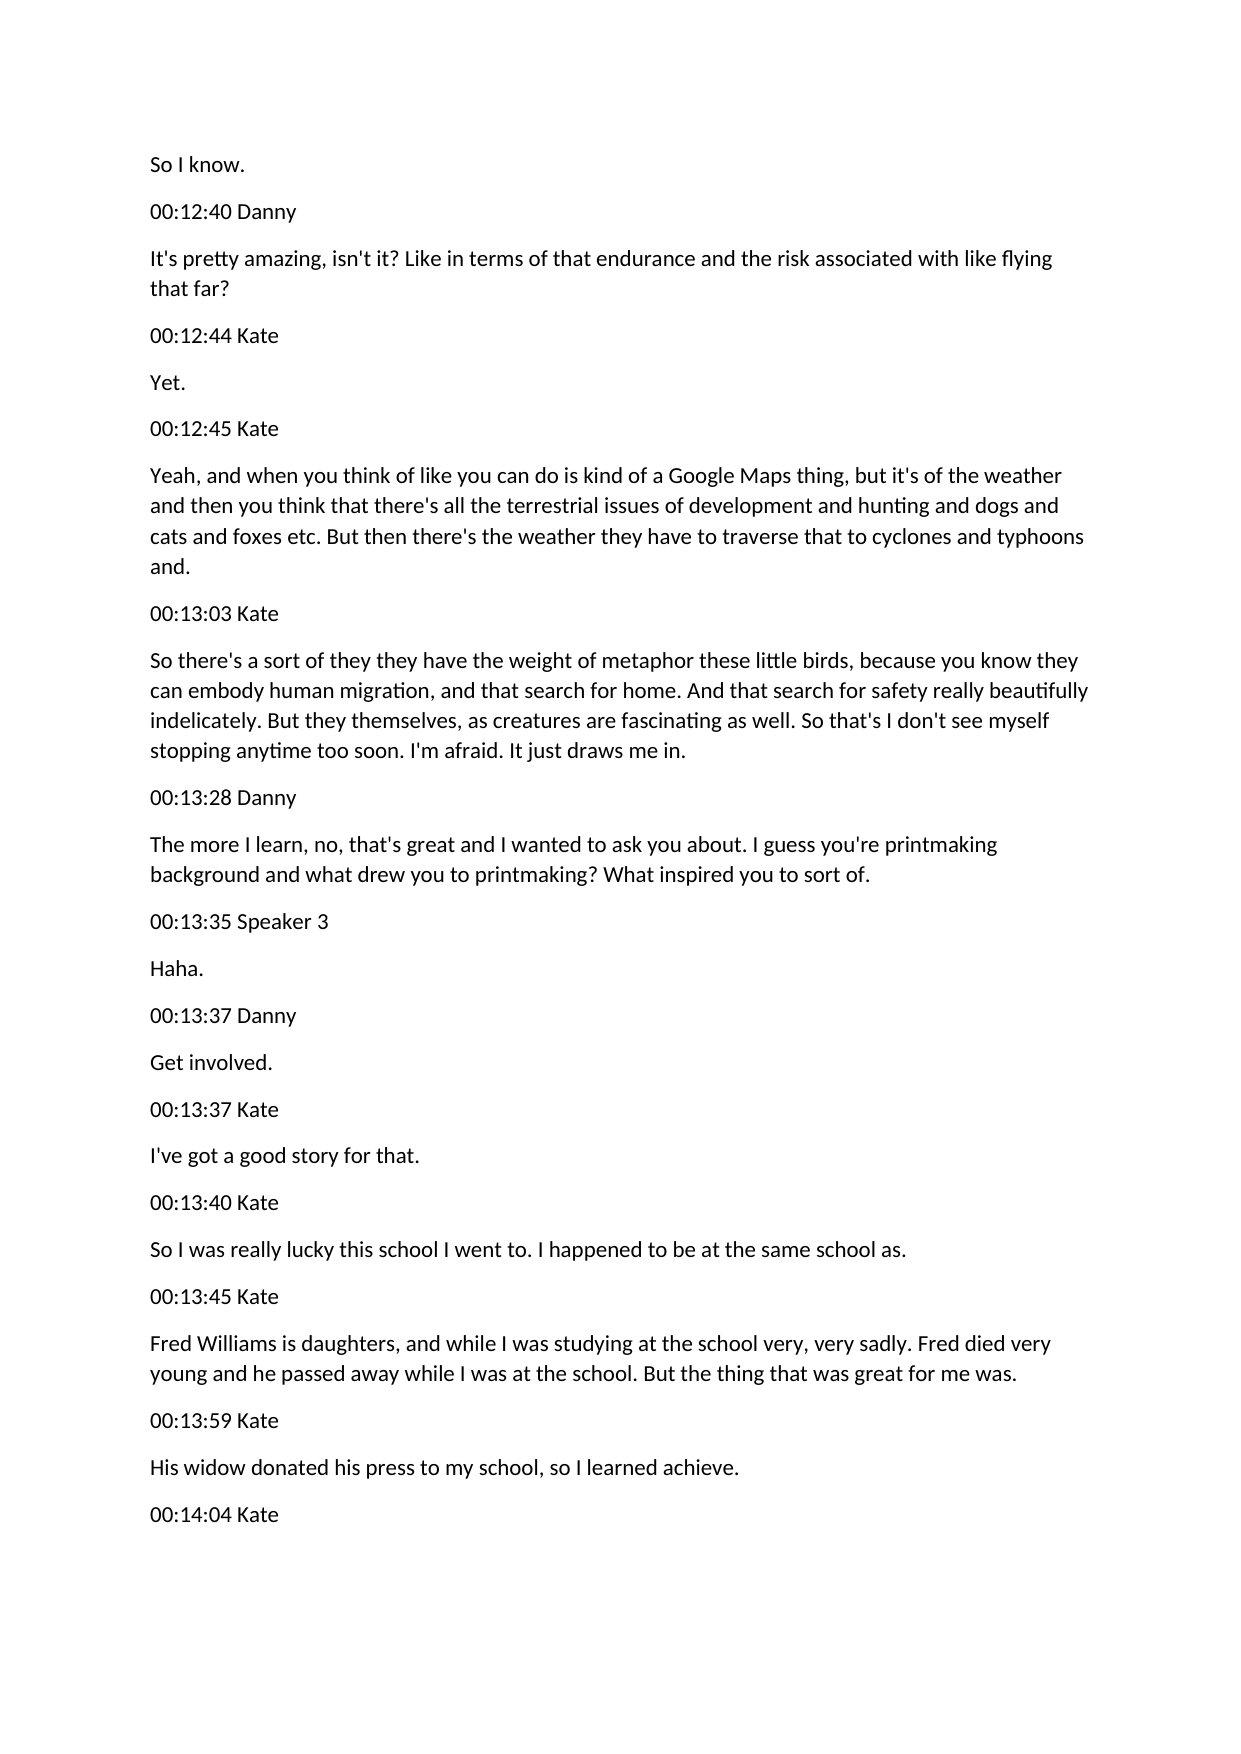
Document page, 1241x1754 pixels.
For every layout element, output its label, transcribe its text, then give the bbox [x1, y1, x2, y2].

text The more I learn, no, that's great and I wanted to ask you about. I guess you're printmaking background and what drew you to printmaking? What inspired you to sort of. [150, 830, 1090, 888]
text 00:14:04 Kate [150, 1500, 1090, 1528]
text Yeah, and when you think of like you can do is kind of a Google Maps thing, but it's of the weather and then you think that there's all the terrestrial issues of development and hunting and dogs and cats and foxes etc. But then there's the weather they have to traverse that to cyclones and typhoons and. [150, 461, 1090, 580]
text So I know. [150, 150, 1090, 178]
text So I was really lucky this school I went to. I happened to be at the same school as. [150, 1235, 1090, 1263]
text 00:12:44 Kate [150, 321, 1090, 349]
text 00:12:45 Kate [150, 414, 1090, 443]
text Fred Williams is daughters, and while I was studying at the school very, very sadly. Fred died very young and he passed away while I was at the school. But the thing that was great for me was. [150, 1329, 1090, 1387]
text 00:13:37 Kate [150, 1095, 1090, 1123]
text His widow donated his press to my school, so I learned achieve. [150, 1453, 1090, 1481]
text 00:13:35 Speaker 3 [150, 907, 1090, 935]
text 00:12:40 Danny [150, 197, 1090, 225]
text 00:13:03 Kate [150, 599, 1090, 627]
text Yet. [150, 368, 1090, 396]
text I've got a good story for that. [150, 1142, 1090, 1170]
text 00:13:28 Danny [150, 783, 1090, 811]
text Haha. [150, 954, 1090, 982]
text 00:13:45 Kate [150, 1282, 1090, 1310]
text Get involved. [150, 1048, 1090, 1076]
text So there's a sort of they they have the weight of metaphor these little birds, because you know they can embody human migration, and that search for home. And that search for safety really beautifully indelicately. But they themselves, as creatures are fascinating as well. So that's I don't see myself stopping anytime too soon. I'm afraid. It just draws me in. [150, 646, 1090, 764]
text 00:13:40 Kate [150, 1188, 1090, 1217]
text 00:13:59 Kate [150, 1406, 1090, 1434]
text 00:13:37 Danny [150, 1001, 1090, 1029]
text It's pretty amazing, isn't it? Like in terms of that endurance and the risk associated with like flying that far? [150, 244, 1090, 302]
